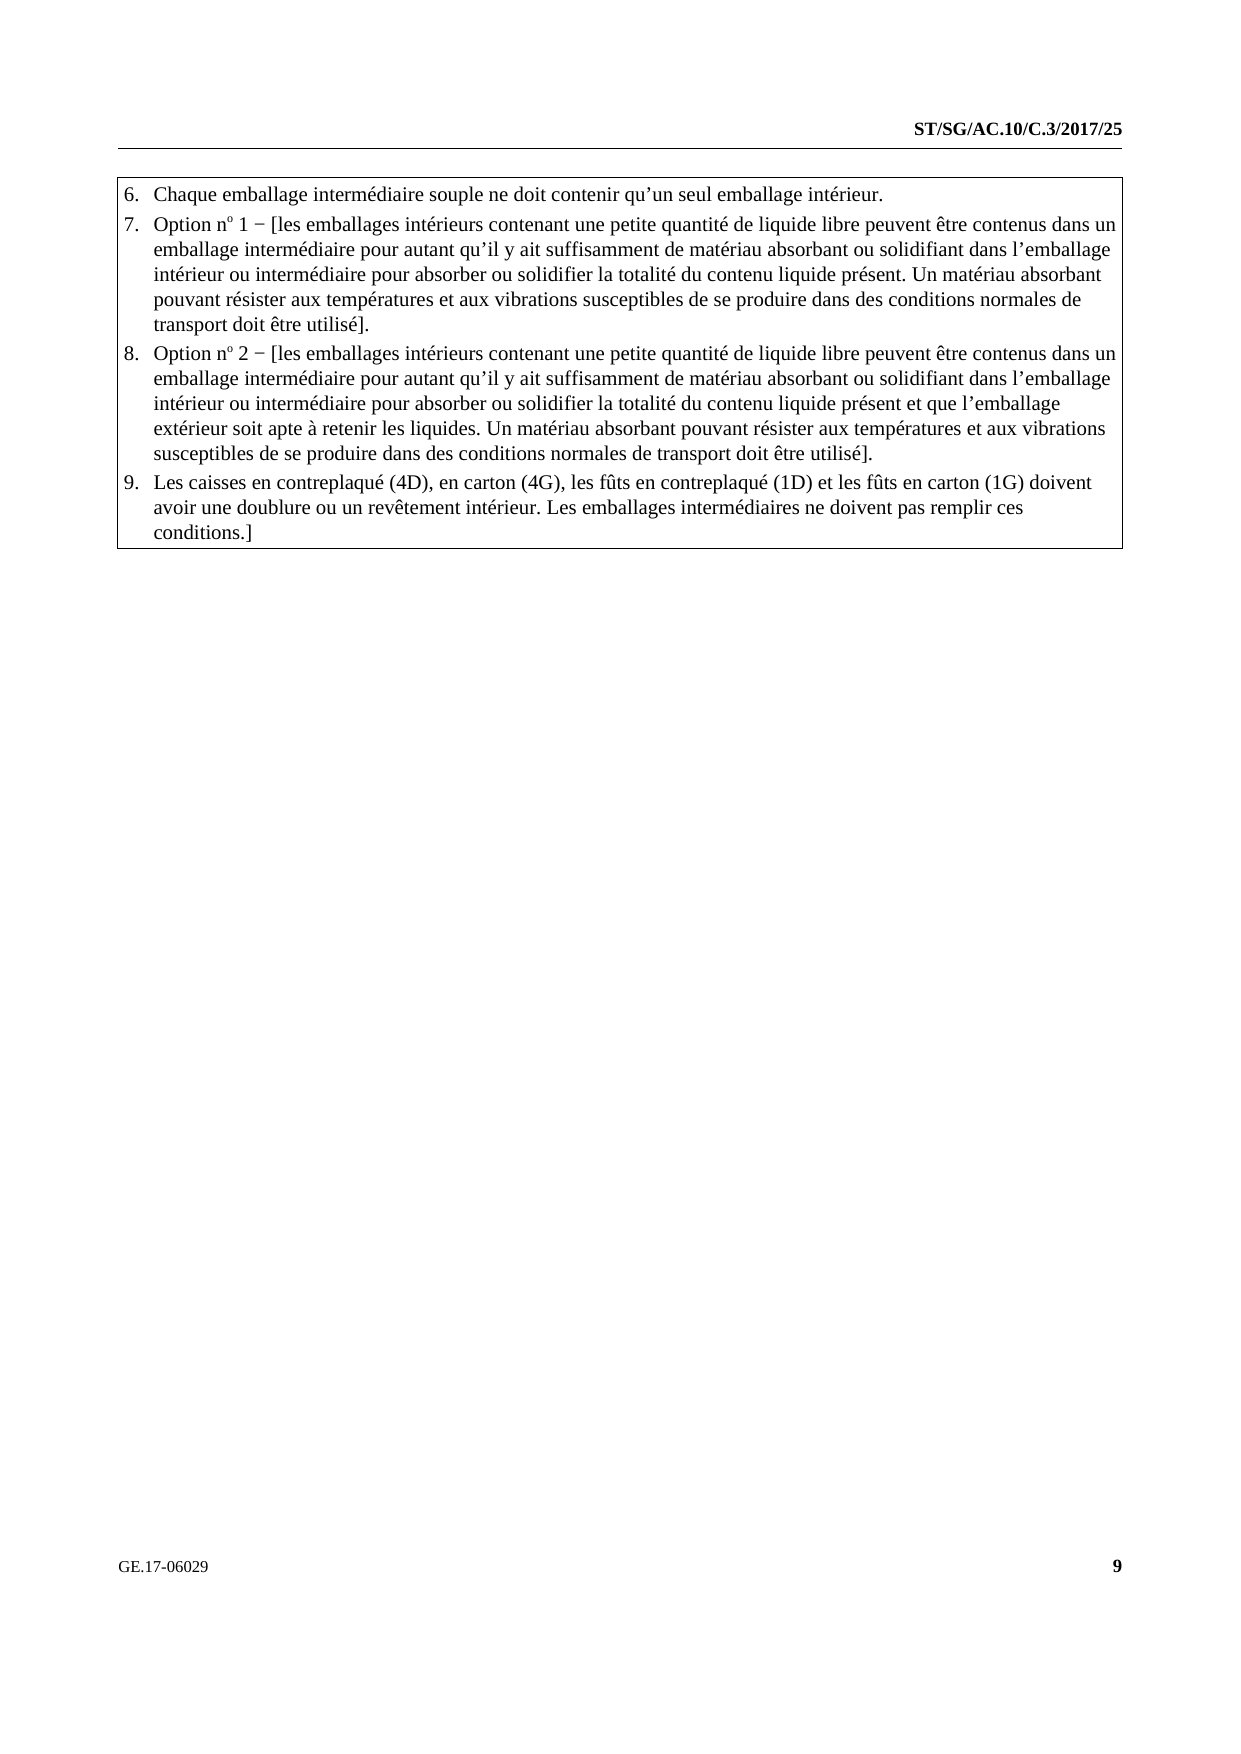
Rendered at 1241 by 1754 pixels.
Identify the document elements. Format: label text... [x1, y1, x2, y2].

table_cell 6. Chaque emballage intermédiaire souple ne doit contenir qu’un seul emballage intérieur. 7. Option no 1 − [les emballages intérieurs contenant une petite quantité de liquide libre peuvent être contenus dans un emballage intermédiaire pour autant qu’il y ait suffisamment de matériau absorbant ou solidifiant dans l’emballage intérieur ou intermédiaire pour absorber ou solidifier la totalité du contenu liquide présent. Un matériau absorbant pouvant résister aux températures et aux vibrations susceptibles de se produire dans des conditions normales de transport doit être utilisé]. 8. Option no 2 − [les emballages intérieurs contenant une petite quantité de liquide libre peuvent être contenus dans un emballage intermédiaire pour autant qu’il y ait suffisamment de matériau absorbant ou solidifiant dans l’emballage intérieur ou intermédiaire pour absorber ou solidifier la totalité du contenu liquide présent et que l’emballage extérieur soit apte à retenir les liquides. Un matériau absorbant pouvant résister aux températures et aux vibrations susceptibles de se produire dans des conditions normales de transport doit être utilisé]. 9. Les caisses en contreplaqué (4D), en carton (4G), les fûts en contreplaqué (1D) et les fûts en carton (1G) doivent avoir une doublure ou un revêtement intérieur. Les emballages intermédiaires ne doivent pas remplir ces conditions.] [118, 178, 1122, 548]
